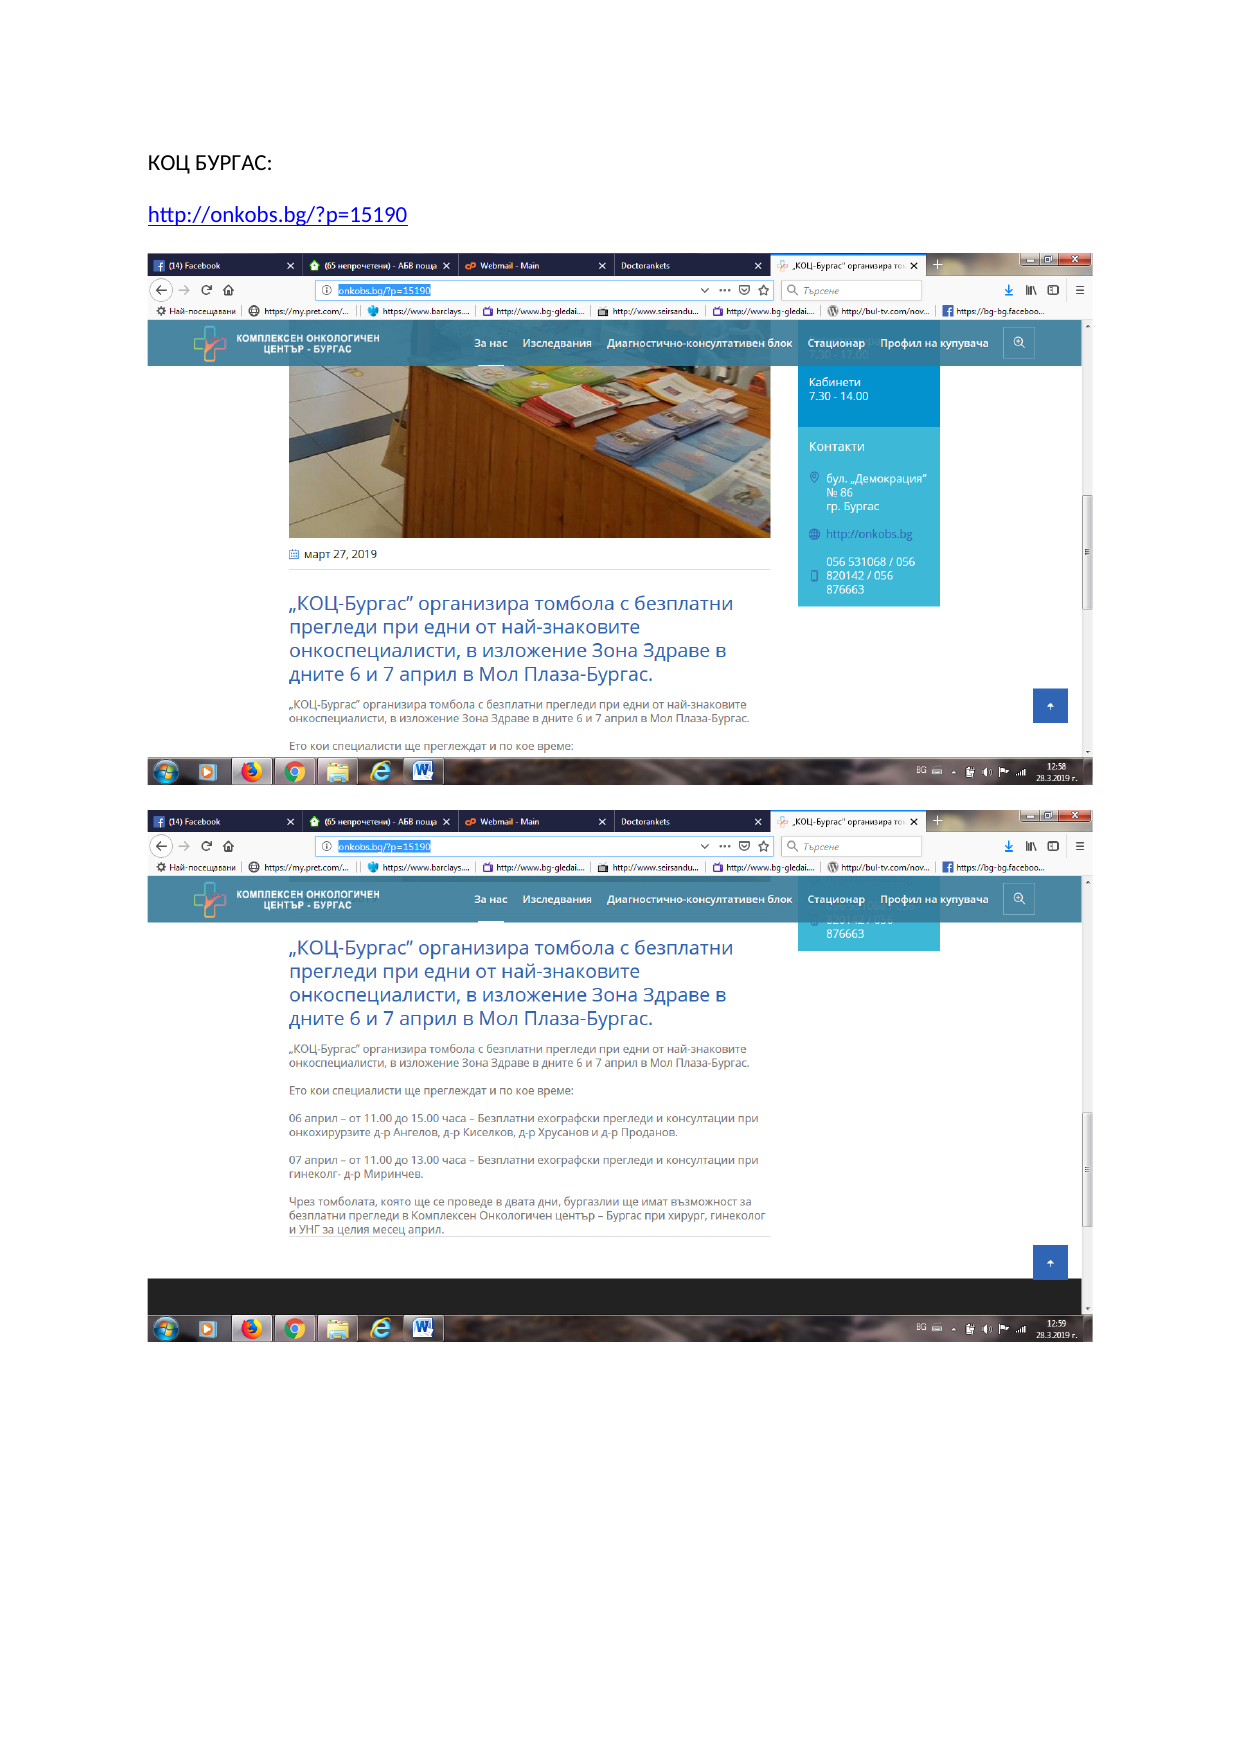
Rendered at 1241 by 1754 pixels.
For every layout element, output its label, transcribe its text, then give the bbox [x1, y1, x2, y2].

text http://onkobs.bg/?p=15190 [148, 201, 1093, 229]
picture [147, 810, 1093, 1342]
picture [147, 253, 1093, 785]
text КОЦ БУРГАС: [148, 148, 1093, 176]
